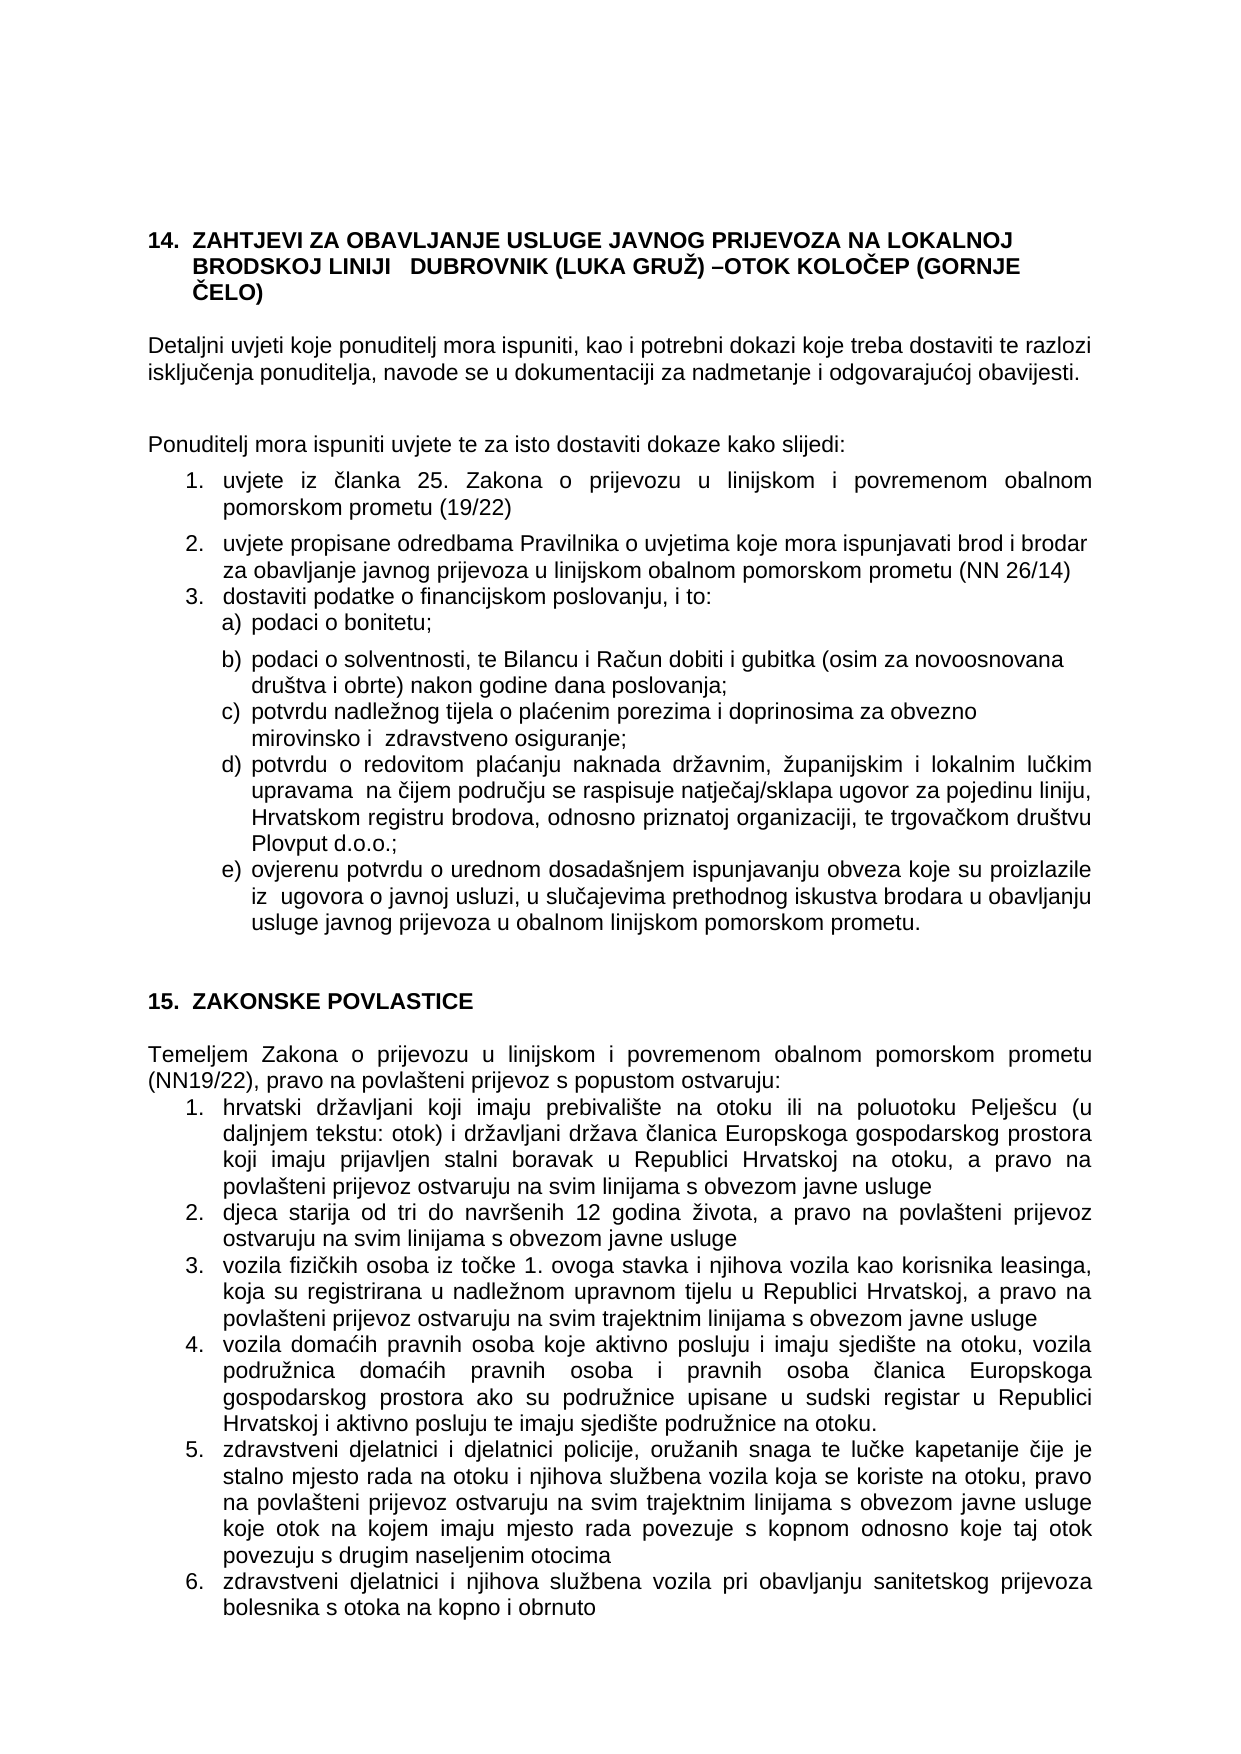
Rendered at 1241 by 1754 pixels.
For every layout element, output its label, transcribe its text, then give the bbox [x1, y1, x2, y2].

list vozila fizičkih osoba iz točke 1. ovoga stavka i njihova vozila kao korisnika leasinga, koja su registrirana u nadležnom upravnom tijelu u Republici Hrvatskoj, a pravo na povlašteni prijevoz ostvaruju na svim trajektnim linijama s obvezom javne usluge [185, 1252, 1093, 1331]
list uvjete iz članka 25. Zakona o prijevozu u linijskom i povremenom obalnom pomorskom prometu (19/22) [185, 467, 1093, 520]
list vozila domaćih pravnih osoba koje aktivno posluju i imaju sjedište na otoku, vozila podružnica domaćih pravnih osoba i pravnih osoba članica Europskoga gospodarskog prostora ako su podružnice upisane u sudski registar u Republici Hrvatskoj i aktivno posluju te imaju sjedište podružnice na otoku. [185, 1331, 1093, 1436]
text BRODSKOJ LINIJI DUBROVNIK (LUKA GRUŽ) –OTOK KOLOČEP (GORNJE [148, 253, 1093, 279]
list podaci o bonitetu; [221, 609, 1093, 636]
list podaci o solventnosti, te Bilancu i Račun dobiti i gubitka (osim za novoosnovana društva i obrte) nakon godine dana poslovanja; [221, 646, 1093, 698]
text 14. ZAHTJEVI ZA OBAVLJANJE USLUGE JAVNOG PRIJEVOZA NA LOKALNOJ [148, 227, 1093, 253]
text ČELO) [148, 279, 1093, 306]
text 15. ZAKONSKE POVLASTICE [148, 988, 1093, 1014]
list zdravstveni djelatnici i djelatnici policije, oružanih snaga te lučke kapetanije čije je stalno mjesto rada na otoku i njihova službena vozila koja se koriste na otoku, pravo na povlašteni prijevoz ostvaruju na svim trajektnim linijama s obvezom javne usluge koje otok na kojem imaju mjesto rada povezuje s kopnom odnosno koje taj otok povezuju s drugim naseljenim otocima [185, 1436, 1093, 1568]
list zdravstveni djelatnici i njihova službena vozila pri obavljanju sanitetskog prijevoza bolesnika s otoka na kopno i obrnuto [185, 1568, 1093, 1621]
list ovjerenu potvrdu o urednom dosadašnjem ispunjavanju obveza koje su proizlazile iz ugovora o javnoj usluzi, u slučajevima prethodnog iskustva brodara u obavljanju usluge javnog prijevoza u obalnom linijskom pomorskom prometu. [221, 856, 1093, 936]
list uvjete propisane odredbama Pravilnika o uvjetima koje mora ispunjavati brod i brodar za obavljanje javnog prijevoza u linijskom obalnom pomorskom prometu (NN 26/14) [185, 530, 1093, 583]
text Detaljni uvjeti koje ponuditelj mora ispuniti, kao i potrebni dokazi koje treba dostaviti te razlozi isključenja ponuditelja, navode se u dokumentaciji za nadmetanje i odgovarajućoj obavijesti. [148, 332, 1093, 385]
list potvrdu nadležnog tijela o plaćenim porezima i doprinosima za obvezno mirovinsko i zdravstveno osiguranje; [221, 698, 1093, 751]
text Temeljem Zakona o prijevozu u linijskom i povremenom obalnom pomorskom prometu (NN19/22), pravo na povlašteni prijevoz s popustom ostvaruju: [148, 1041, 1093, 1094]
list hrvatski državljani koji imaju prebivalište na otoku ili na poluotoku Pelješcu (u daljnjem tekstu: otok) i državljani država članica Europskoga gospodarskog prostora koji imaju prijavljen stalni boravak u Republici Hrvatskoj na otoku, a pravo na povlašteni prijevoz ostvaruju na svim linijama s obvezom javne usluge [185, 1094, 1093, 1199]
list dostaviti podatke o financijskom poslovanju, i to: [185, 583, 1093, 609]
text Ponuditelj mora ispuniti uvjete te za isto dostaviti dokaze kako slijedi: [148, 431, 1093, 457]
list potvrdu o redovitom plaćanju naknada državnim, županijskim i lokalnim lučkim upravama na čijem području se raspisuje natječaj/sklapa ugovor za pojedinu liniju, Hrvatskom registru brodova, odnosno priznatoj organizaciji, te trgovačkom društvu Plovput d.o.o.; [221, 751, 1093, 856]
list djeca starija od tri do navršenih 12 godina života, a pravo na povlašteni prijevoz ostvaruju na svim linijama s obvezom javne usluge [185, 1199, 1093, 1252]
